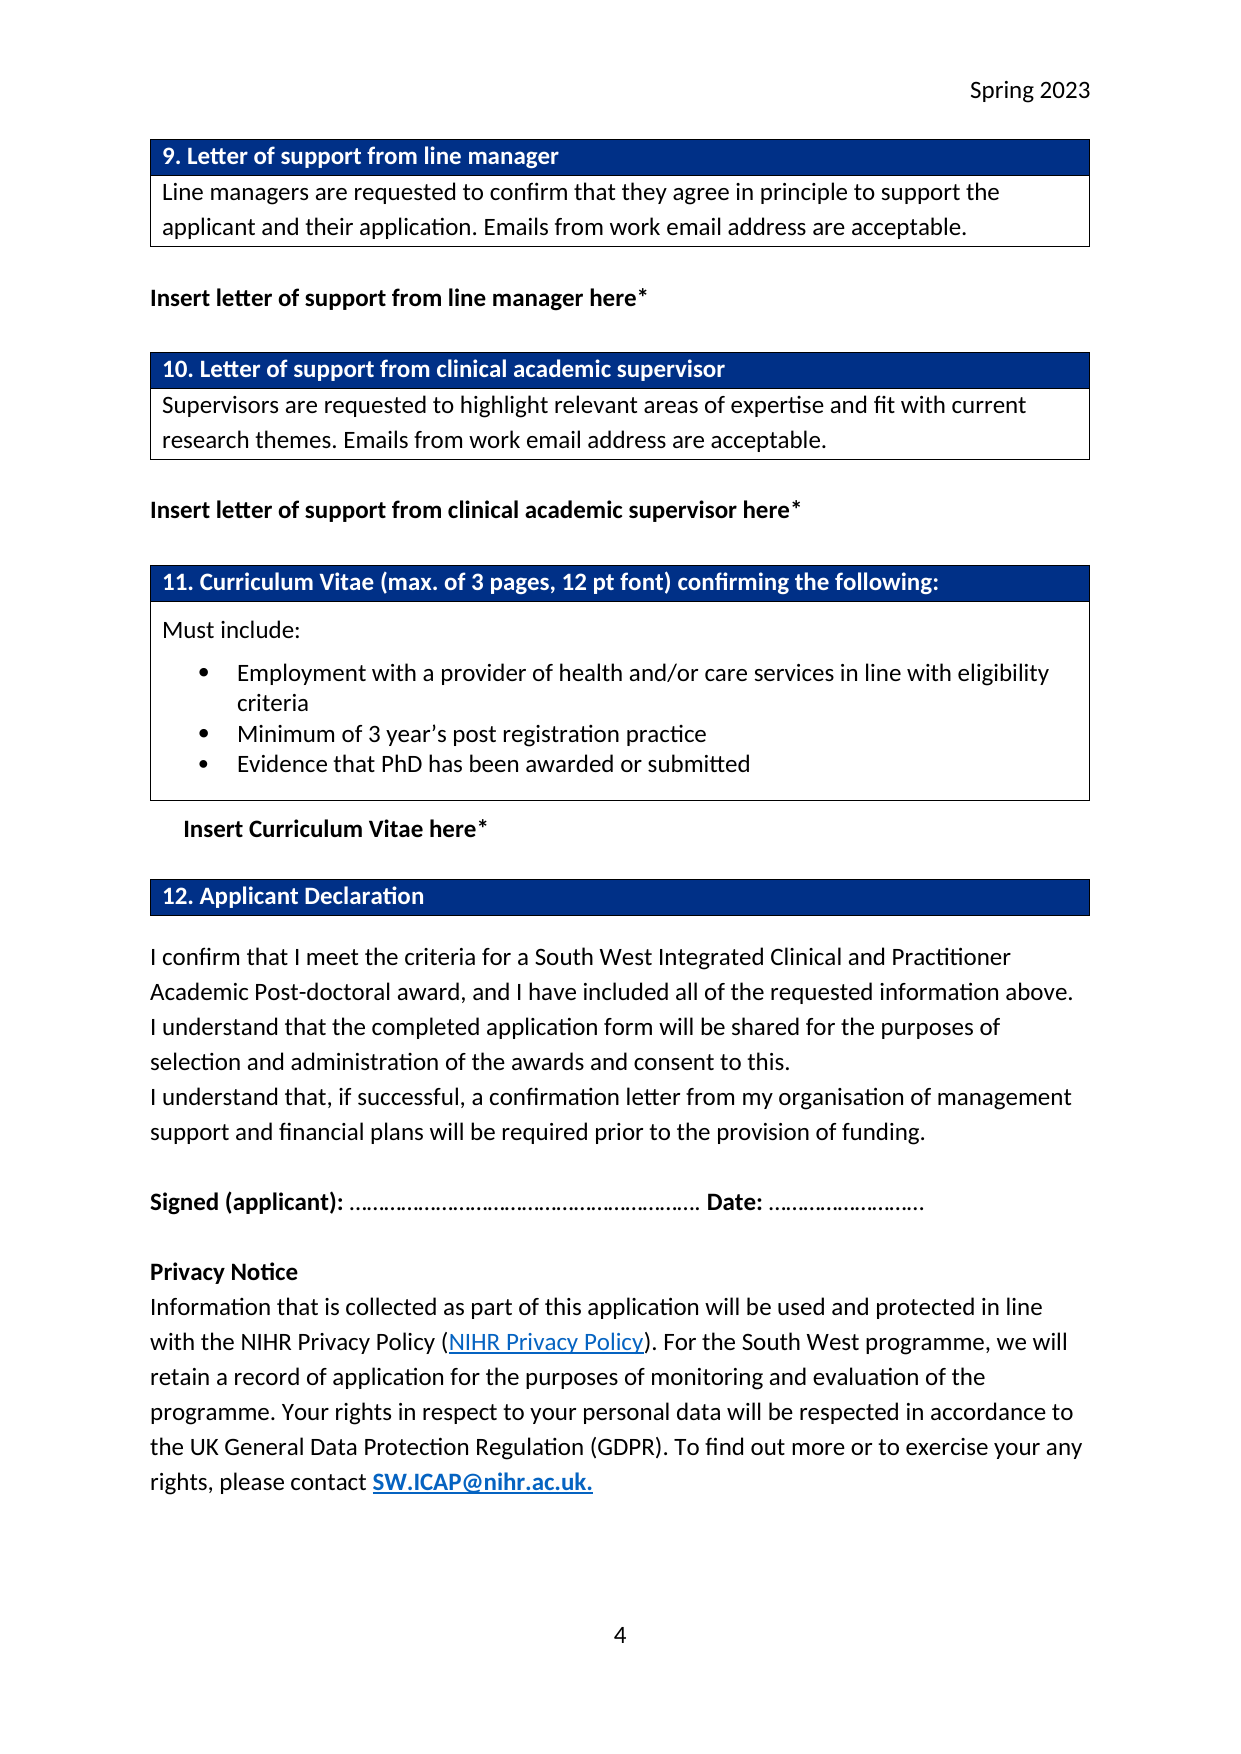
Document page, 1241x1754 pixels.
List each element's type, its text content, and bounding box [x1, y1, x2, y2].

text Information that is collected as part of this application will be used and protected in line with the NIHR Privacy Policy (NIHR Privacy Policy). For the South West programme, we will retain a record of application for the purposes of monitoring and evaluation of the programme. Your rights in respect to your personal data will be respected in accordance to the UK General Data Protection Regulation (GDPR). To find out more or to exercise your any rights, please contact SW.ICAP@nihr.ac.uk. [150, 1291, 1090, 1496]
list Insert Curriculum Vitae here* [183, 813, 1090, 844]
table_header 11. Curriculum Vitae (max. of 3 pages, 12 pt font) confirming the following: [151, 566, 1089, 601]
table_cell Line managers are requested to confirm that they agree in principle to support the applicant and their application. Emails from work email address are acceptable. [151, 176, 1089, 246]
table_header 9. Letter of support from line manager [151, 140, 1089, 175]
table_header 12. Applicant Declaration [151, 880, 1089, 915]
text Insert letter of support from line manager here* [150, 282, 1090, 312]
text I understand that the completed application form will be shared for the purposes of selection and administration of the awards and consent to this. [150, 1011, 1090, 1076]
text Insert letter of support from clinical academic supervisor here* [150, 495, 1090, 525]
table_cell Supervisors are requested to highlight relevant areas of expertise and fit with current research themes. Emails from work email address are acceptable. [151, 389, 1089, 459]
text Privacy Notice [150, 1256, 1090, 1286]
table_header 10. Letter of support from clinical academic supervisor [151, 353, 1089, 388]
table_cell Must include: Employment with a provider of health and/or care services in line with eligibility criteria Minimum of 3 year’s post registration practice Evidence that PhD has been awarded or submitted [151, 602, 1089, 800]
text Signed (applicant): ……………………………………………………. Date: ……………………… [150, 1186, 1090, 1216]
text I understand that, if successful, a confirmation letter from my organisation of management support and financial plans will be required prior to the provision of funding. [150, 1081, 1090, 1146]
text I confirm that I meet the criteria for a South West Integrated Clinical and Practitioner Academic Post-doctoral award, and I have included all of the requested information above. [150, 941, 1090, 1006]
